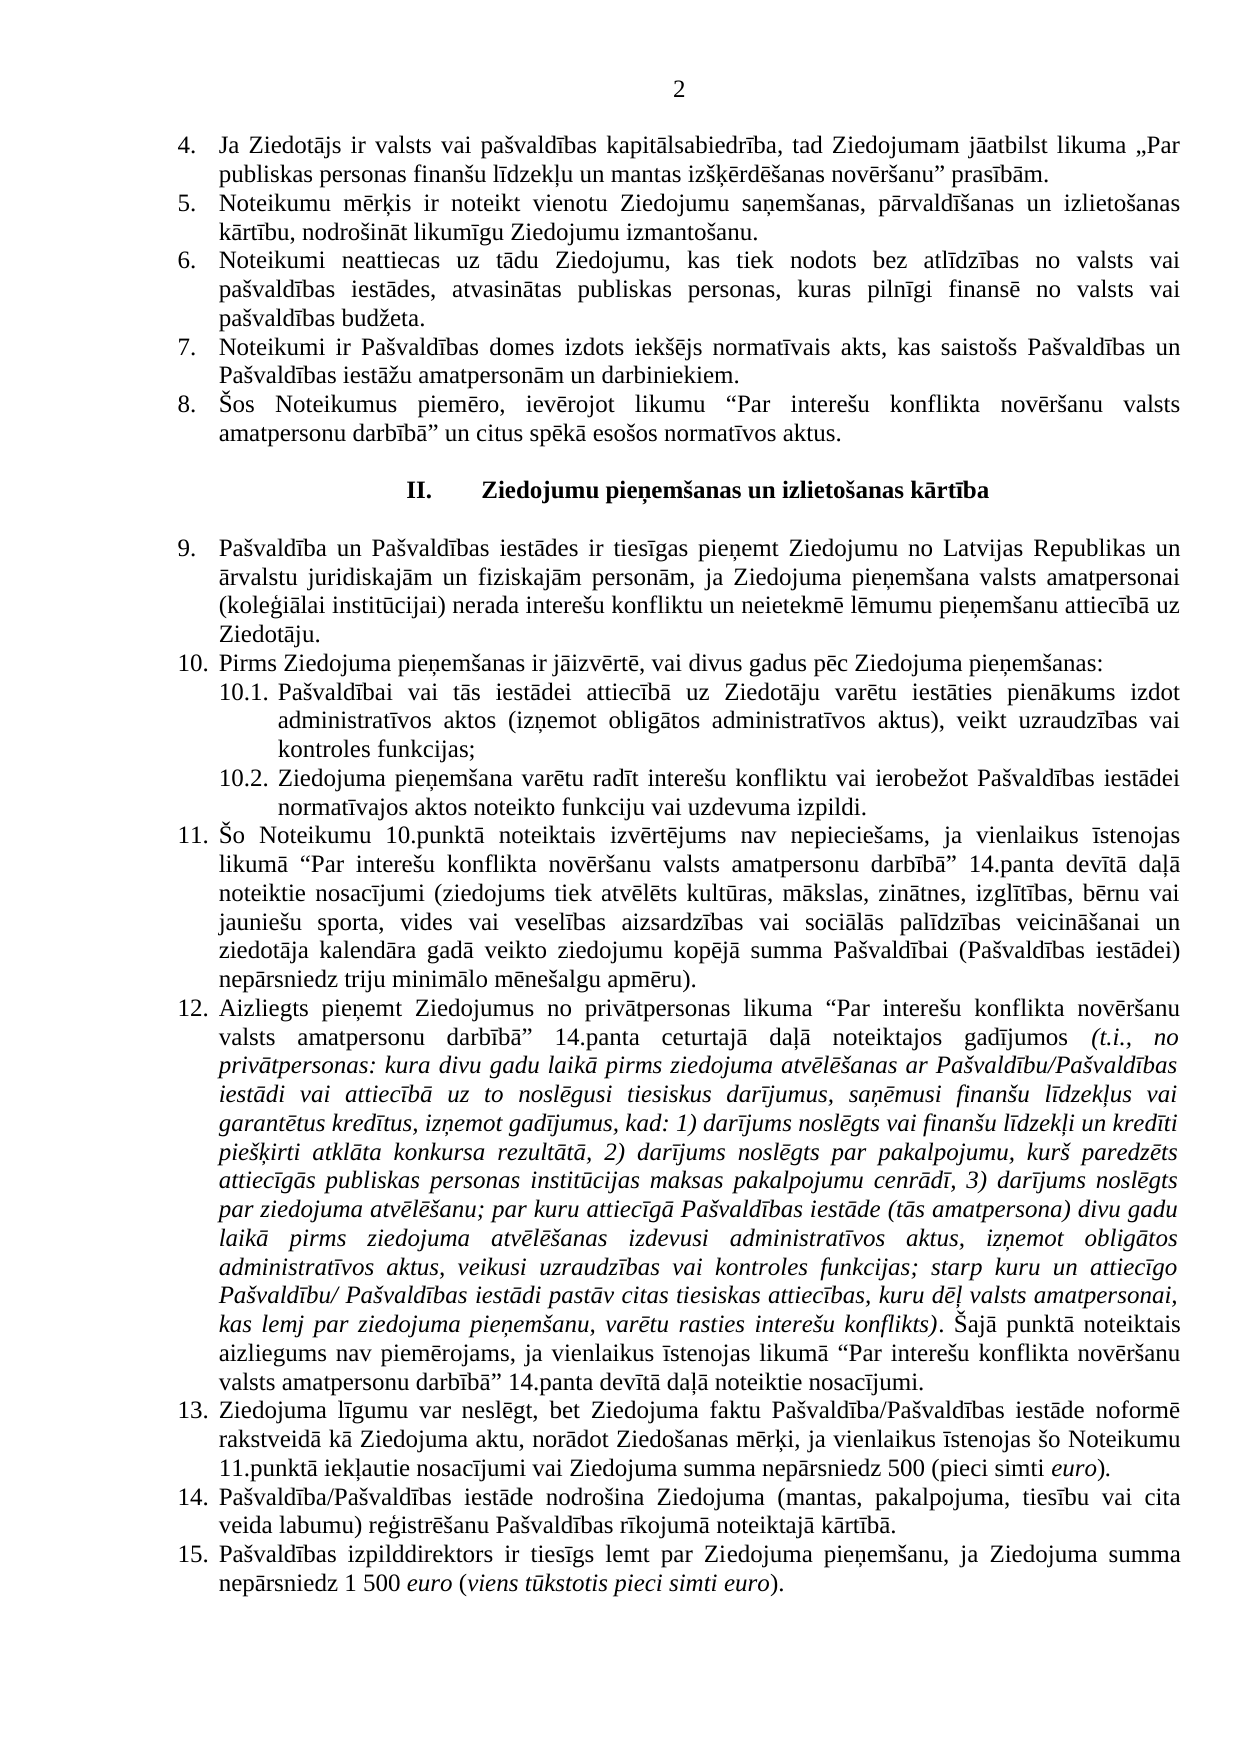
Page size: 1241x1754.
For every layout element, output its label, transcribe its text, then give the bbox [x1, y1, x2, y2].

list Šos Noteikumus piemēro, ievērojot likumu “Par interešu konflikta novēršanu valsts amatpersonu darbībā” un citus spēkā esošos normatīvos aktus. [177, 389, 1181, 447]
list Ziedojuma līgumu var neslēgt, bet Ziedojuma faktu Pašvaldība/Pašvaldības iestāde noformē rakstveidā kā Ziedojuma aktu, norādot Ziedošanas mērķi, ja vienlaikus īstenojas šo Noteikumu 11.punktā iekļautie nosacījumi vai Ziedojuma summa nepārsniedz 500 (pieci simti euro). [177, 1396, 1181, 1482]
list Pašvaldības izpilddirektors ir tiesīgs lemt par Ziedojuma pieņemšanu, ja Ziedojuma summa nepārsniedz 1 500 euro (viens tūkstotis pieci simti euro). [177, 1539, 1181, 1597]
list Aizliegts pieņemt Ziedojumus no privātpersonas likuma “Par interešu konflikta novēršanu valsts amatpersonu darbībā” 14.panta ceturtajā daļā noteiktajos gadījumos (t.i., no privātpersonas: kura divu gadu laikā pirms ziedojuma atvēlēšanas ar Pašvaldību/Pašvaldības iestādi vai attiecībā uz to noslēgusi tiesiskus darījumus, saņēmusi finanšu līdzekļus vai garantētus kredītus, izņemot gadījumus, kad: 1) darījums noslēgts vai finanšu līdzekļi un kredīti piešķirti atklāta konkursa rezultātā, 2) darījums noslēgts par pakalpojumu, kurš paredzēts attiecīgās publiskas personas institūcijas maksas pakalpojumu cenrādī, 3) darījums noslēgts par ziedojuma atvēlēšanu; par kuru attiecīgā Pašvaldības iestāde (tās amatpersona) divu gadu laikā pirms ziedojuma atvēlēšanas izdevusi administratīvos aktus, izņemot obligātos administratīvos aktus, veikusi uzraudzības vai kontroles funkcijas; starp kuru un attiecīgo Pašvaldību/ Pašvaldības iestādi pastāv citas tiesiskas attiecības, kuru dēļ valsts amatpersonai, kas lemj par ziedojuma pieņemšanu, varētu rasties interešu konflikts). Šajā punktā noteiktais aizliegums nav piemērojams, ja vienlaikus īstenojas likumā “Par interešu konflikta novēršanu valsts amatpersonu darbībā” 14.panta devītā daļā noteiktie nosacījumi. [177, 993, 1181, 1396]
list Ziedojumu pieņemšanas un izlietošanas kārtība [215, 476, 1181, 504]
list Noteikumi neattiecas uz tādu Ziedojumu, kas tiek nodots bez atlīdzības no valsts vai pašvaldības iestādes, atvasinātas publiskas personas, kuras pilnīgi finansē no valsts vai pašvaldības budžeta. [177, 246, 1181, 332]
list Šo Noteikumu 10.punktā noteiktais izvērtējums nav nepieciešams, ja vienlaikus īstenojas likumā “Par interešu konflikta novēršanu valsts amatpersonu darbībā” 14.panta devītā daļā noteiktie nosacījumi (ziedojums tiek atvēlēts kultūras, mākslas, zinātnes, izglītības, bērnu vai jauniešu sporta, vides vai veselības aizsardzības vai sociālās palīdzības veicināšanai un ziedotāja kalendāra gadā veikto ziedojumu kopējā summa Pašvaldībai (Pašvaldības iestādei) nepārsniedz triju minimālo mēnešalgu apmēru). [177, 821, 1181, 993]
list Pašvaldība un Pašvaldības iestādes ir tiesīgas pieņemt Ziedojumu no Latvijas Republikas un ārvalstu juridiskajām un fiziskajām personām, ja Ziedojuma pieņemšana valsts amatpersonai (koleģiālai institūcijai) nerada interešu konfliktu un neietekmē lēmumu pieņemšanu attiecībā uz Ziedotāju. [177, 533, 1181, 648]
list Noteikumi ir Pašvaldības domes izdots iekšējs normatīvais akts, kas saistošs Pašvaldības un Pašvaldības iestāžu amatpersonām un darbiniekiem. [177, 332, 1181, 389]
list Pašvaldība/Pašvaldības iestāde nodrošina Ziedojuma (mantas, pakalpojuma, tiesību vai cita veida labumu) reģistrēšanu Pašvaldības rīkojumā noteiktajā kārtībā. [177, 1482, 1181, 1539]
list Pašvaldībai vai tās iestādei attiecībā uz Ziedotāju varētu iestāties pienākums izdot administratīvos aktos (izņemot obligātos administratīvos aktus), veikt uzraudzības vai kontroles funkcijas; [218, 677, 1181, 763]
list Noteikumu mērķis ir noteikt vienotu Ziedojumu saņemšanas, pārvaldīšanas un izlietošanas kārtību, nodrošināt likumīgu Ziedojumu izmantošanu. [177, 188, 1181, 246]
list Ja Ziedotājs ir valsts vai pašvaldības kapitālsabiedrība, tad Ziedojumam jāatbilst likuma „Par publiskas personas finanšu līdzekļu un mantas izšķērdēšanas novēršanu” prasībām. [177, 131, 1181, 188]
list Ziedojuma pieņemšana varētu radīt interešu konfliktu vai ierobežot Pašvaldības iestādei normatīvajos aktos noteikto funkciju vai uzdevuma izpildi. [218, 763, 1181, 821]
list Pirms Ziedojuma pieņemšanas ir jāizvērtē, vai divus gadus pēc Ziedojuma pieņemšanas: [177, 648, 1181, 677]
